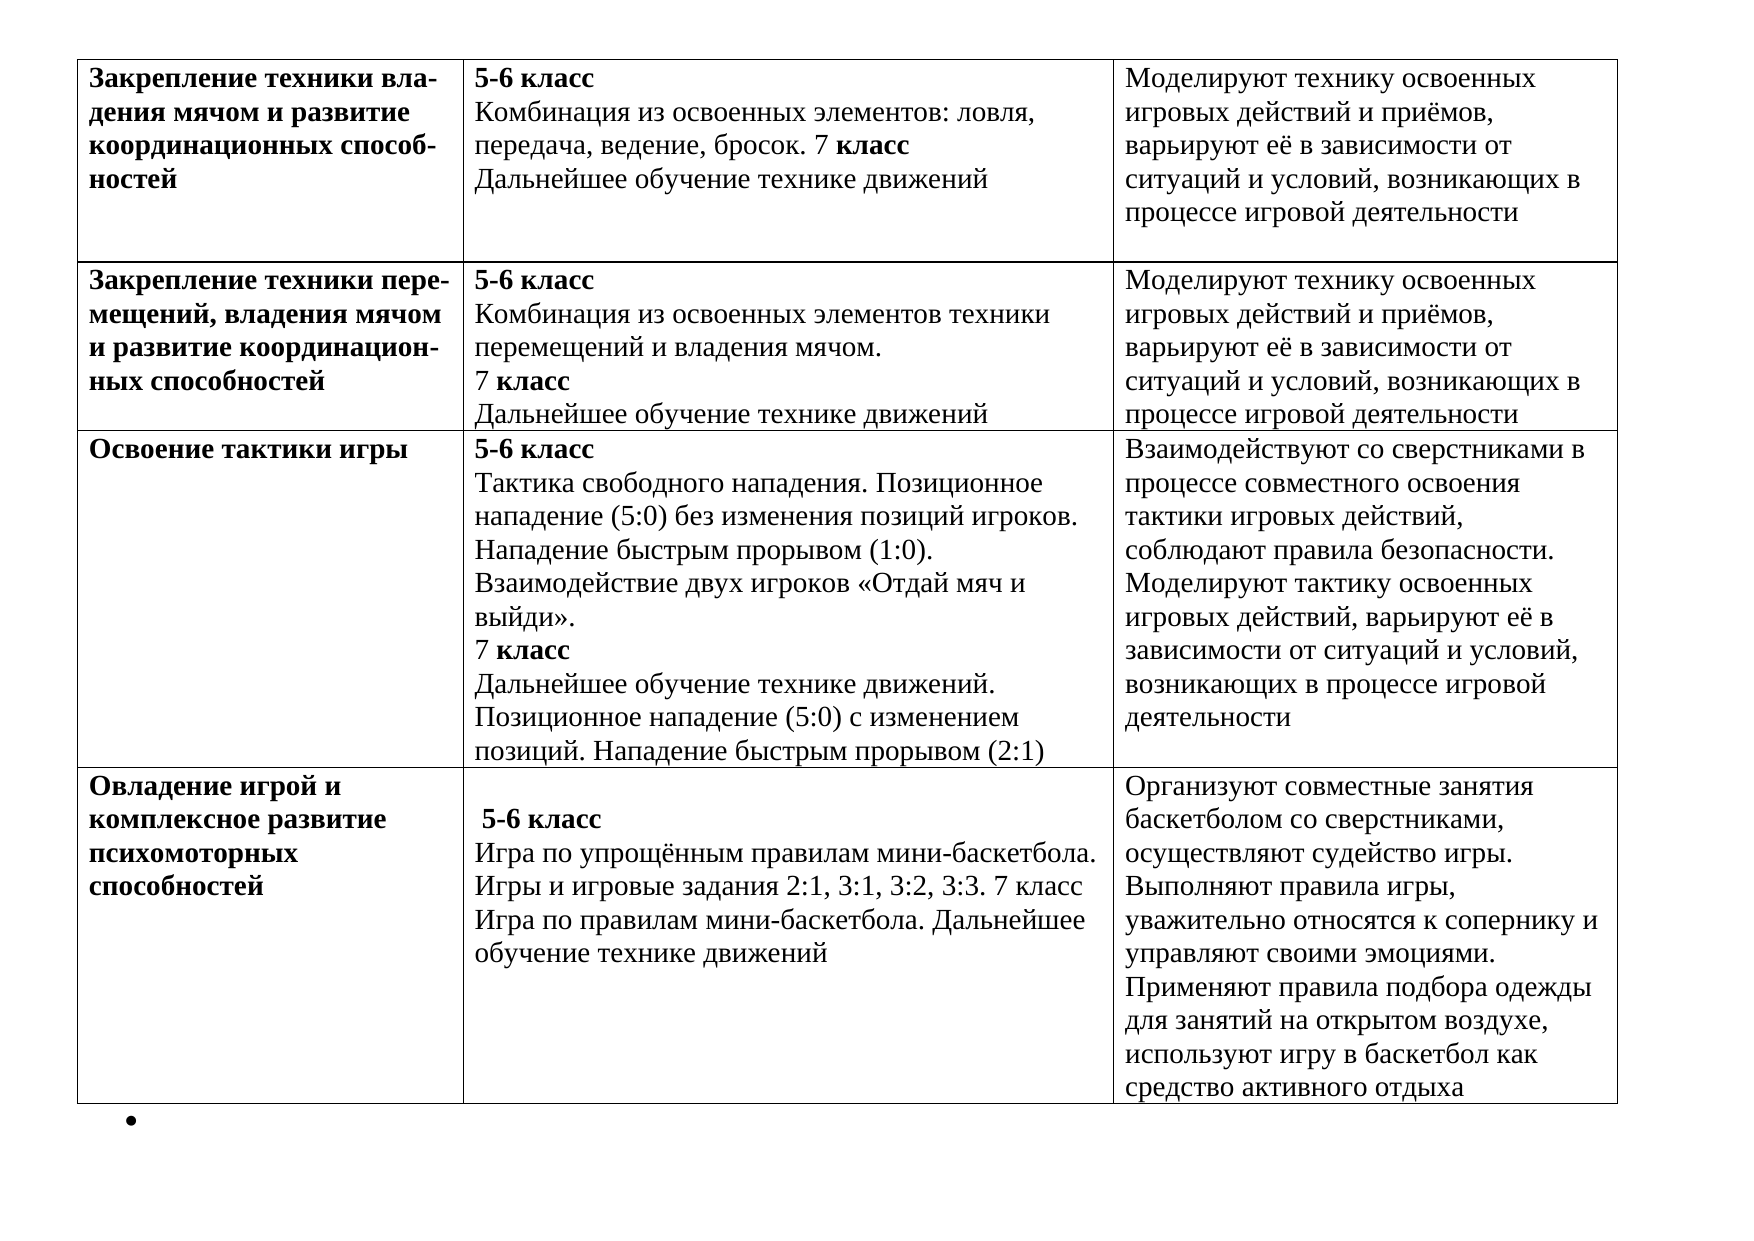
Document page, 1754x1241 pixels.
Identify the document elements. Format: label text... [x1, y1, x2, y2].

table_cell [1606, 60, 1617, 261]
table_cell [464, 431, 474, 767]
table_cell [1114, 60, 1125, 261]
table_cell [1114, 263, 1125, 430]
table_cell Взаимодействуют со сверстниками в процессе совместного освоения тактики игровых действий, соблюдают правила безопасности. Моделируют тактику освоенных игровых действий, варьируют её в зависимости от ситуаций и условий, возникающих в процессе игровой деятельности [1114, 431, 1617, 767]
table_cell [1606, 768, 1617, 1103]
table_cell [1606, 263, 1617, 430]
table_cell Овладение игрой и комплексное развитие психомоторных способностей [78, 768, 463, 1103]
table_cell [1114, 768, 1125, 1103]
table_cell Закрепление техники владения мячом и развитие координационных способностей [78, 60, 463, 261]
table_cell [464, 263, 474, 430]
table_cell 5-6 класс Игра по упрощённым правилам мини-баскетбола. Игры и игровые задания 2:1, 3:1, 3:2, 3:3. 7 класс Игра по правилам мини-баскетбола. Дальнейшее обучение технике движений [464, 768, 1113, 1103]
table_cell Закрепление техники перемещений, владения мячом и развитие координационных способностей [78, 263, 463, 430]
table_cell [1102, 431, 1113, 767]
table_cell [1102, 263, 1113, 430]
table_cell Освоение тактики игры [78, 431, 463, 767]
table_cell 5-6 класс Комбинация из освоенных элементов: ловля, передача, ведение, бросок. 7 класс Дальнейшее обучение технике движений [464, 60, 1113, 261]
